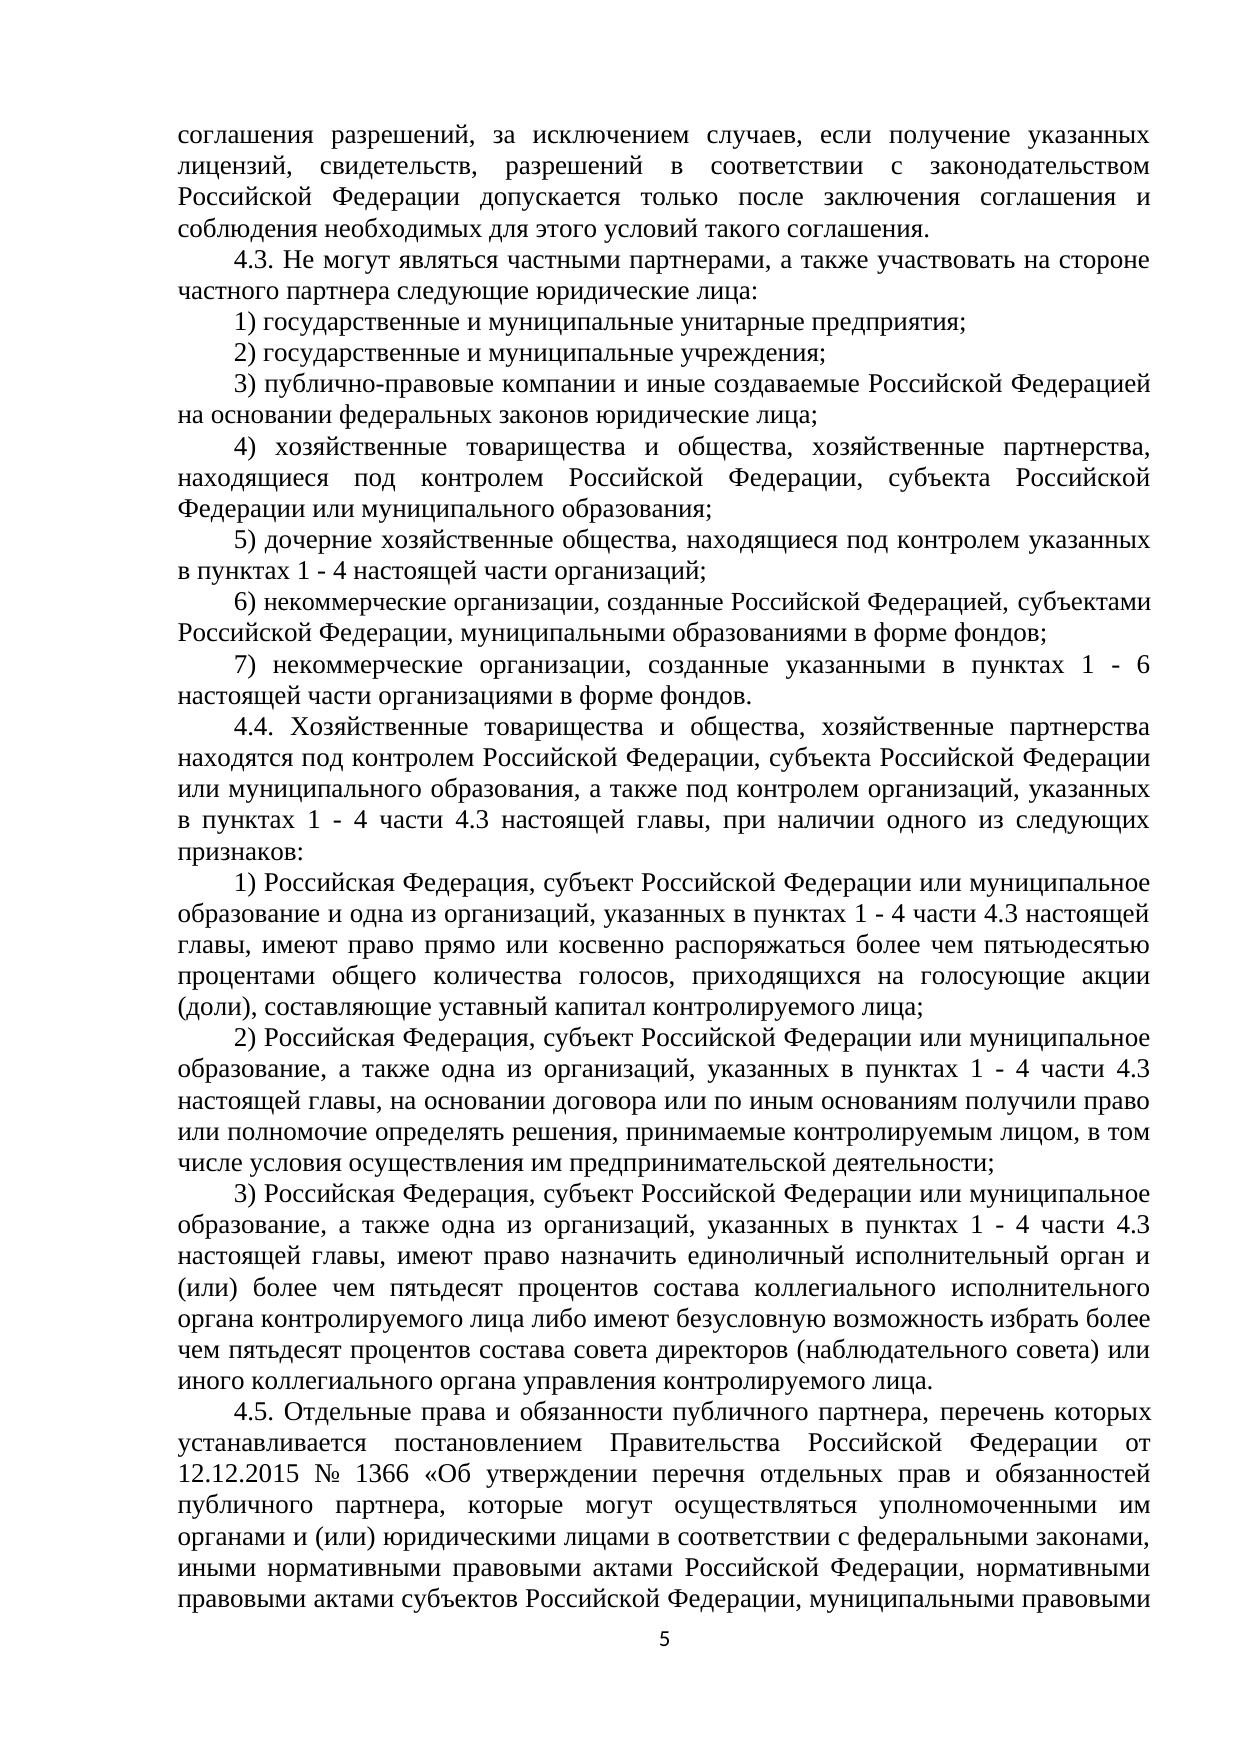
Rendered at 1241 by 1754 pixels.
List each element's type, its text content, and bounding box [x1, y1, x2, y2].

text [177, 118, 1152, 243]
text 2) государственные и муниципальные учреждения; [177, 336, 1152, 367]
text 7) некоммерческие организации, созданные указанными в пунктах 1 - 6 настоящей части организациями в форме фондов. [177, 648, 1152, 710]
text 5) дочерние хозяйственные общества, находящиеся под контролем указанных в пунктах 1 - 4 настоящей части организаций; [177, 523, 1152, 585]
text 3) публично-правовые компании и иные создаваемые Российской Федерацией на основании федеральных законов юридические лица; [177, 367, 1152, 430]
text 3) Российская Федерация, субъект Российской Федерации или муниципальное образование, а также одна из организаций, указанных в пунктах 1 - 4 части 4.3 настоящей главы, имеют право назначить единоличный исполнительный орган и (или) более чем пятьдесят процентов состава коллегиального исполнительного органа контролируемого лица либо имеют безусловную возможность избрать более чем пятьдесят процентов состава совета директоров (наблюдательного совета) или иного коллегиального органа управления контролируемого лица. [177, 1177, 1152, 1395]
text 1) государственные и муниципальные унитарные предприятия; [177, 305, 1152, 336]
text 4) хозяйственные товарищества и общества, хозяйственные партнерства, находящиеся под контролем Российской Федерации, субъекта Российской Федерации или муниципального образования; [177, 430, 1152, 523]
text 4.4. Хозяйственные товарищества и общества, хозяйственные партнерства находятся под контролем Российской Федерации, субъекта Российской Федерации или муниципального образования, а также под контролем организаций, указанных в пунктах 1 - 4 части 4.3 настоящей главы, при наличии одного из следующих признаков: [177, 710, 1152, 866]
text 6) некоммерческие организации, созданные Российской Федерацией, субъектами Российской Федерации, муниципальными образованиями в форме фондов; [177, 585, 1152, 648]
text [177, 1395, 1152, 1613]
text 4.3. Не могут являться частными партнерами, а также участвовать на стороне частного партнера следующие юридические лица: [177, 243, 1152, 305]
text 1) Российская Федерация, субъект Российской Федерации или муниципальное образование и одна из организаций, указанных в пунктах 1 - 4 части 4.3 настоящей главы, имеют право прямо или косвенно распоряжаться более чем пятьюдесятью процентами общего количества голосов, приходящихся на голосующие акции (доли), составляющие уставный капитал контролируемого лица; [177, 866, 1152, 1021]
text 2) Российская Федерация, субъект Российской Федерации или муниципальное образование, а также одна из организаций, указанных в пунктах 1 - 4 части 4.3 настоящей главы, на основании договора или по иным основаниям получили право или полномочие определять решения, принимаемые контролируемым лицом, в том числе условия осуществления им предпринимательской деятельности; [177, 1021, 1152, 1177]
